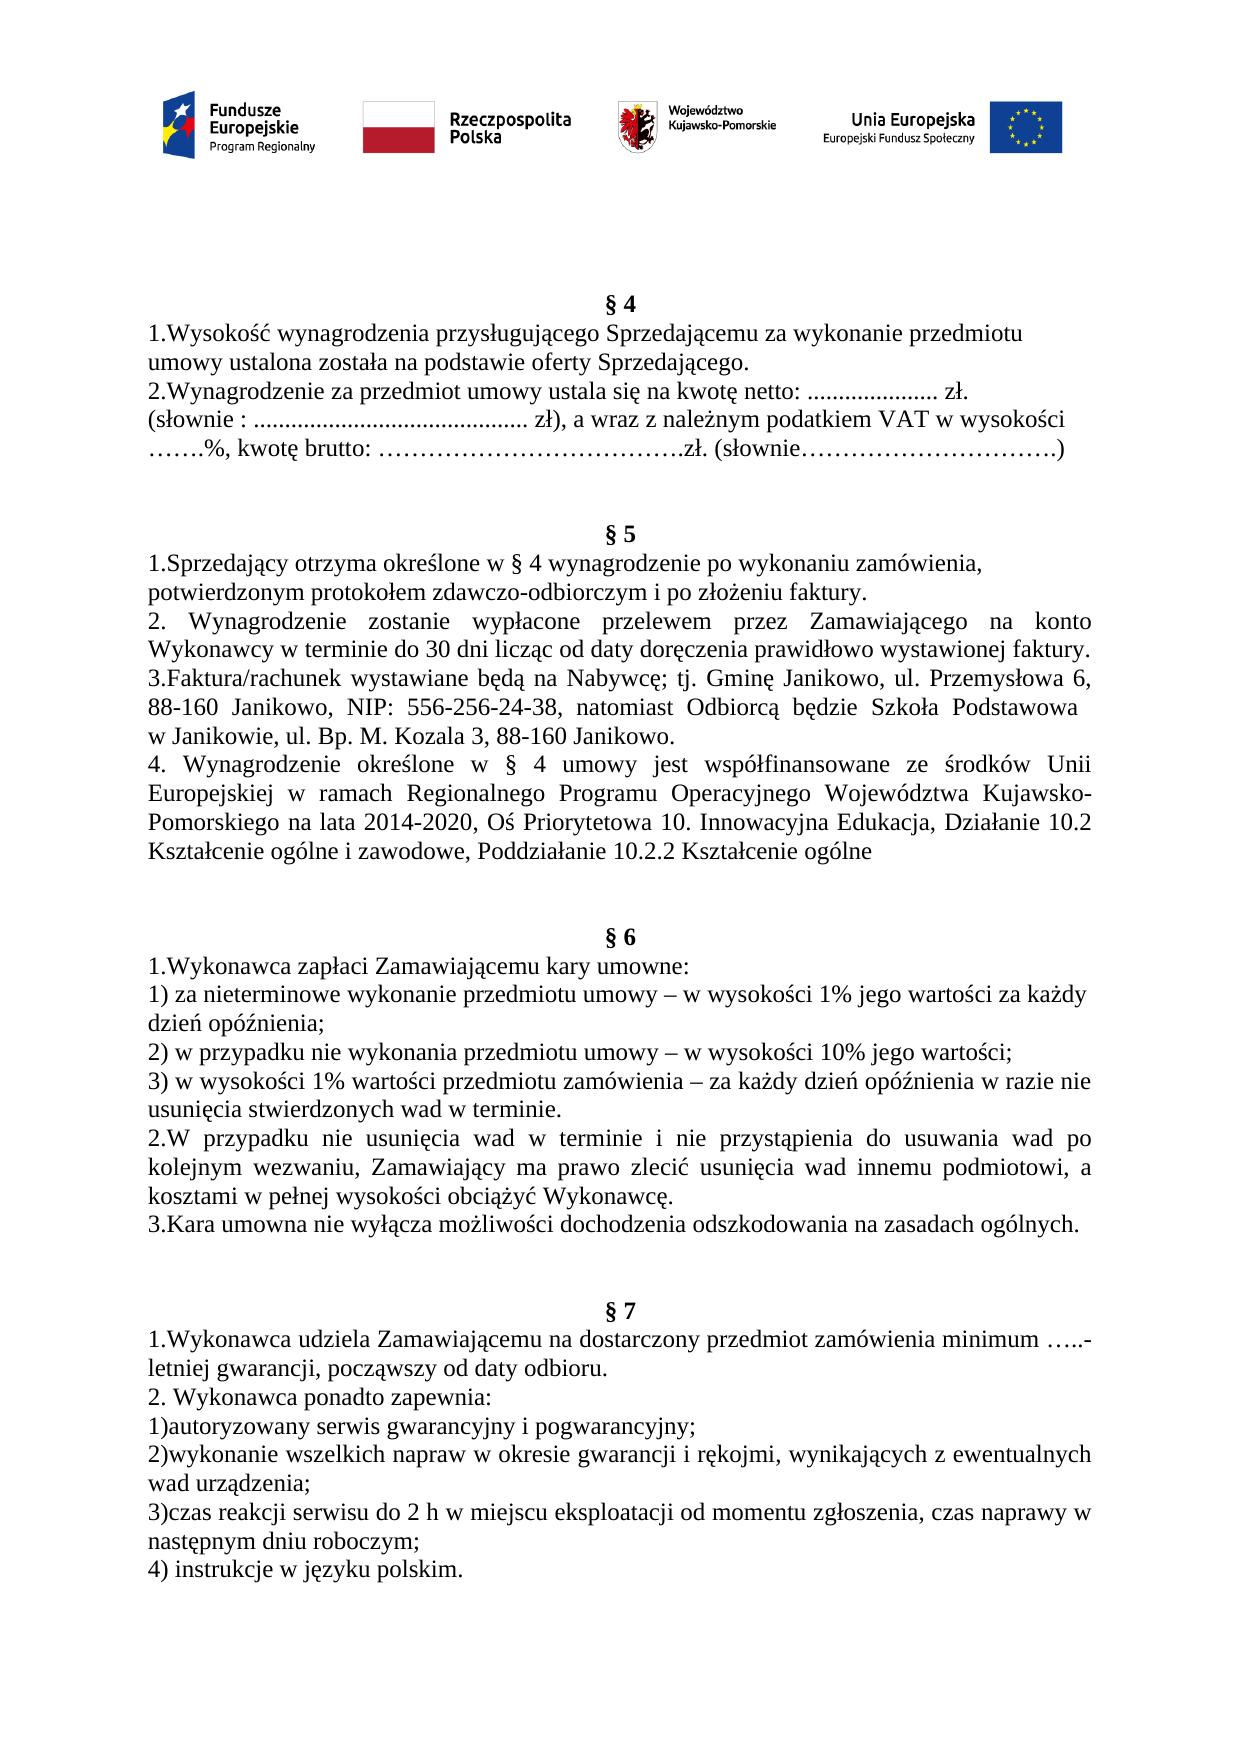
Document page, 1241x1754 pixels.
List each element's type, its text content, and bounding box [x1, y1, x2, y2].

text 3) w wysokości 1% wartości przedmiotu zamówienia – za każdy dzień opóźnienia w razie nie usunięcia stwierdzonych wad w terminie. [148, 1066, 1093, 1123]
text 3.Faktura/rachunek wystawiane będą na Nabywcę; tj. Gminę Janikowo, ul. Przemysłowa 6, 88-160 Janikowo, NIP: 556-256-24-38, natomiast Odbiorcą będzie Szkoła Podstawowa w Janikowie, ul. Bp. M. Kozala 3, 88-160 Janikowo. [148, 663, 1093, 749]
text 2. Wynagrodzenie zostanie wypłacone przelewem przez Zamawiającego na konto Wykonawcy w terminie do 30 dni licząc od daty doręczenia prawidłowo wystawionej faktury. [148, 606, 1093, 663]
picture [147, 73, 1078, 175]
text 1.Wykonawca udziela Zamawiającemu na dostarczony przedmiot zamówienia minimum …..-letniej gwarancji, począwszy od daty odbioru. [148, 1324, 1093, 1382]
text 4) instrukcje w języku polskim. [148, 1554, 1093, 1583]
text 1.Wykonawca zapłaci Zamawiającemu kary umowne: [148, 951, 1093, 979]
text 1.Wysokość wynagrodzenia przysługującego Sprzedającemu za wykonanie przedmiotu umowy ustalona została na podstawie oferty Sprzedającego. [148, 318, 1093, 376]
text 2)wykonanie wszelkich napraw w okresie gwarancji i rękojmi, wynikających z ewentualnych wad urządzenia; [148, 1439, 1093, 1497]
text § 5 [148, 519, 1093, 548]
text § 6 [148, 922, 1093, 951]
text 2. Wykonawca ponadto zapewnia: [148, 1382, 1093, 1411]
text 2.W przypadku nie usunięcia wad w terminie i nie przystąpienia do usuwania wad po kolejnym wezwaniu, Zamawiający ma prawo zlecić usunięcia wad innemu podmiotowi, a kosztami w pełnej wysokości obciążyć Wykonawcę. [148, 1123, 1093, 1209]
text 2) w przypadku nie wykonania przedmiotu umowy – w wysokości 10% jego wartości; [148, 1037, 1093, 1066]
text 1.Sprzedający otrzyma określone w § 4 wynagrodzenie po wykonaniu zamówienia, potwierdzonym protokołem zdawczo-odbiorczym i po złożeniu faktury. [148, 548, 1093, 606]
text 2.Wynagrodzenie za przedmiot umowy ustala się na kwotę netto: ..................... zł. (słownie : ............................................ zł), a wraz z należnym podatkiem VAT w wysokości …….%, kwotę brutto: ……………………………….zł. (słownie………………………….) [148, 376, 1093, 462]
text 3.Kara umowna nie wyłącza możliwości dochodzenia odszkodowania na zasadach ogólnych. [148, 1209, 1093, 1238]
text 4. Wynagrodzenie określone w § 4 umowy jest współfinansowane ze środków Unii Europejskiej w ramach Regionalnego Programu Operacyjnego Województwa Kujawsko-Pomorskiego na lata 2014-2020, Oś Priorytetowa 10. Innowacyjna Edukacja, Działanie 10.2 Kształcenie ogólne i zawodowe, Poddziałanie 10.2.2 Kształcenie ogólne [148, 749, 1093, 864]
text 1) za nieterminowe wykonanie przedmiotu umowy – w wysokości 1% jego wartości za każdy dzień opóźnienia; [148, 979, 1093, 1037]
text § 7 [148, 1296, 1093, 1324]
text 1)autoryzowany serwis gwarancyjny i pogwarancyjny; [148, 1411, 1093, 1439]
text § 4 [148, 289, 1093, 318]
text 3)czas reakcji serwisu do 2 h w miejscu eksploatacji od momentu zgłoszenia, czas naprawy w następnym dniu roboczym; [148, 1497, 1093, 1554]
